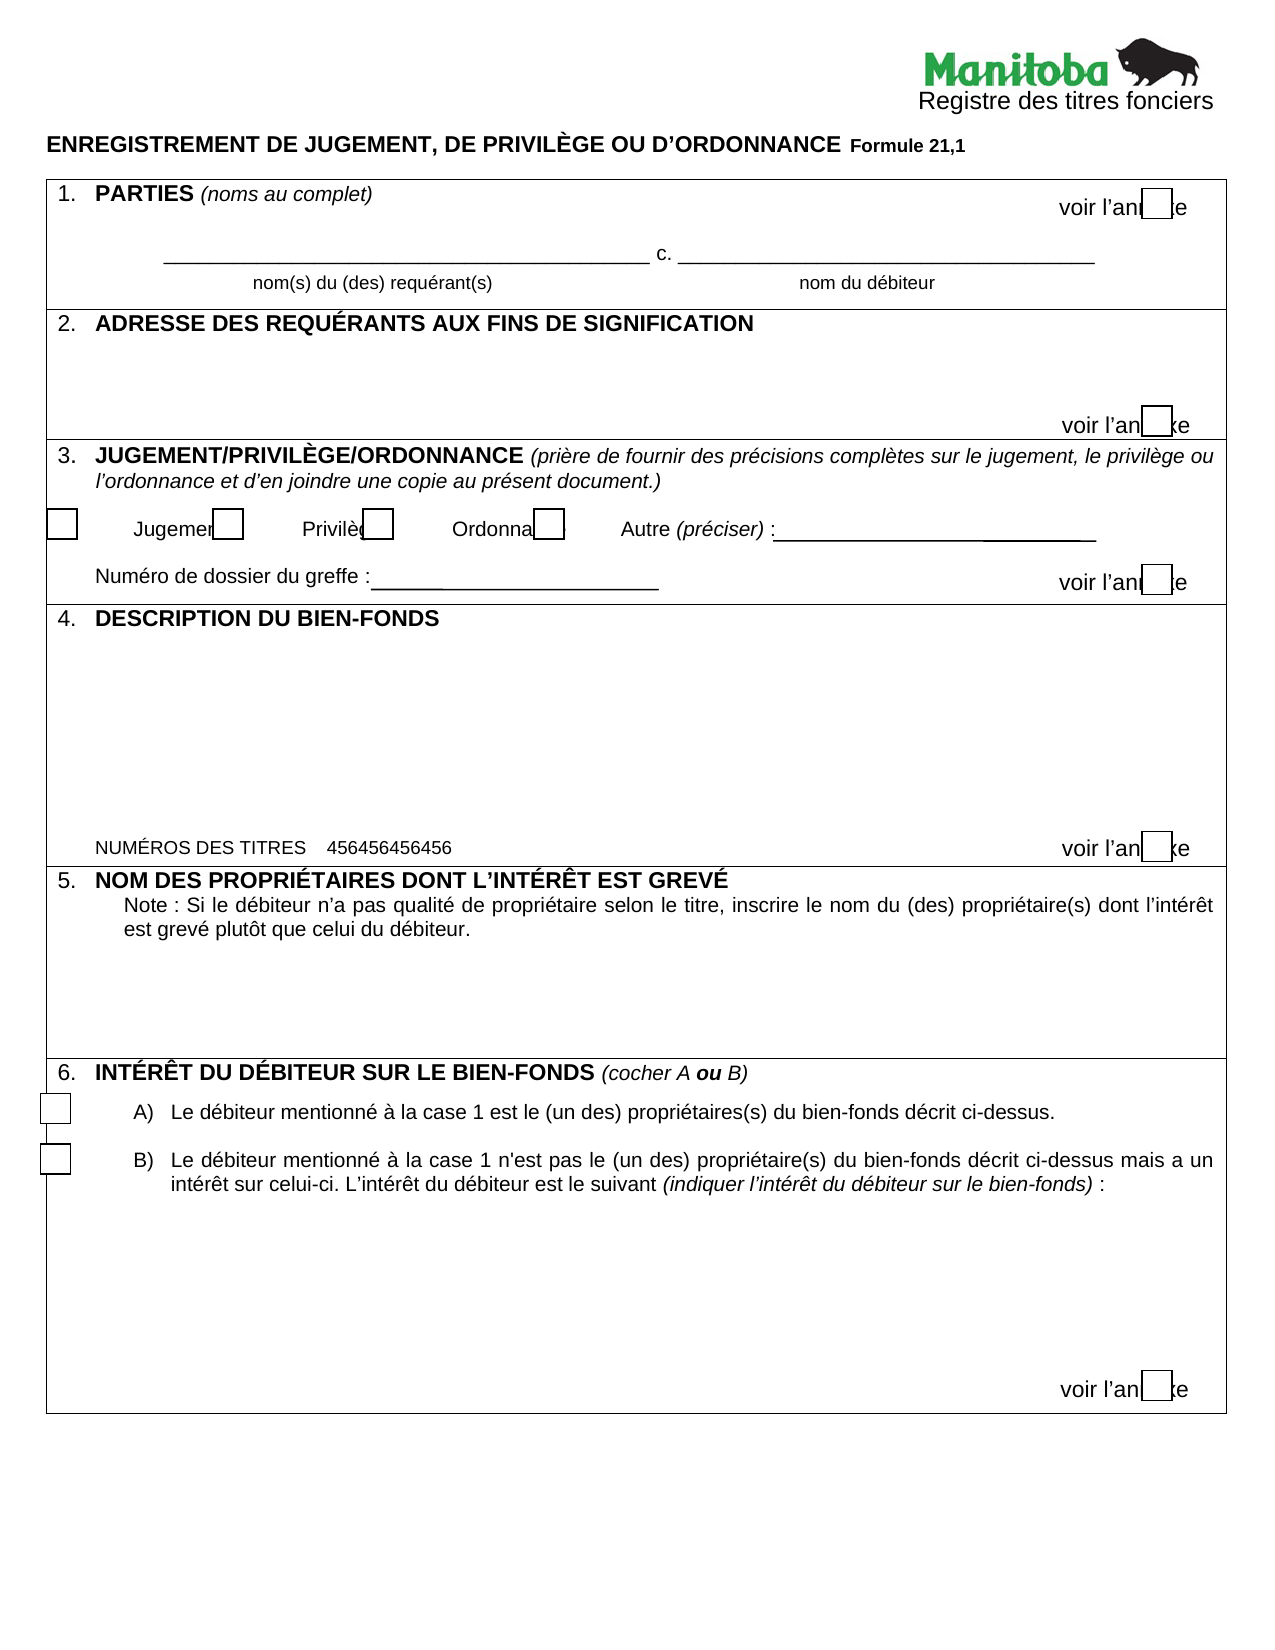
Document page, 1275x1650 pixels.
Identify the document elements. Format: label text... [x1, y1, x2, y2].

table_cell 6. INTÉRÊT DU DÉBITEUR SUR LE BIEN-FONDS (cocher A ou B) A) Le débiteur mentionné à la case 1 est le (un des) propriétaires(s) du bien-fonds décrit ci-dessus. B) Le débiteur mentionné à la case 1 n'est pas le (un des) propriétaire(s) du bien-fonds décrit ci-dessus mais a un intérêt sur celui-ci. L’intérêt du débiteur est le suivant (indiquer l’intérêt du débiteur sur le bien-fonds) : [47, 1059, 1226, 1413]
table_cell 3. JUGEMENT/PRIVILÈGE/ORDONNANCE (prière de fournir des précisions complètes sur le jugement, le privilège ou l’ordonnance et d’en joindre une copie au présent document.) Jugement Privilège Ordonnance Autre (préciser) : Numéro de dossier du greffe : [47, 440, 1226, 604]
table_cell 5. NOM DES PROPRIÉTAIRES DONT L’INTÉRÊT EST GREVÉ Note : Si le débiteur n’a pas qualité de propriétaire selon le titre, inscrire le nom du (des) propriétaire(s) dont l’intérêt est grevé plutôt que celui du débiteur. [47, 867, 1226, 1058]
text ENREGISTREMENT DE JUGEMENT, DE PRIVILÈGE OU D’ORDONNANCE Formule 21,1 [46, 131, 1215, 157]
table_header 1. PARTIES (noms au complet) nom(s) du (des) requérant(s) nom du débiteur [47, 180, 1226, 309]
table_cell 4. DESCRIPTION DU BIEN-FONDS [47, 605, 1226, 837]
table_cell NUMÉROS DES TITRES 456456456456 [47, 837, 1226, 866]
table_cell 2. ADRESSE DES REQUÉRANTS AUX FINS DE SIGNIFICATION [47, 310, 1226, 439]
picture [902, 10, 1229, 121]
